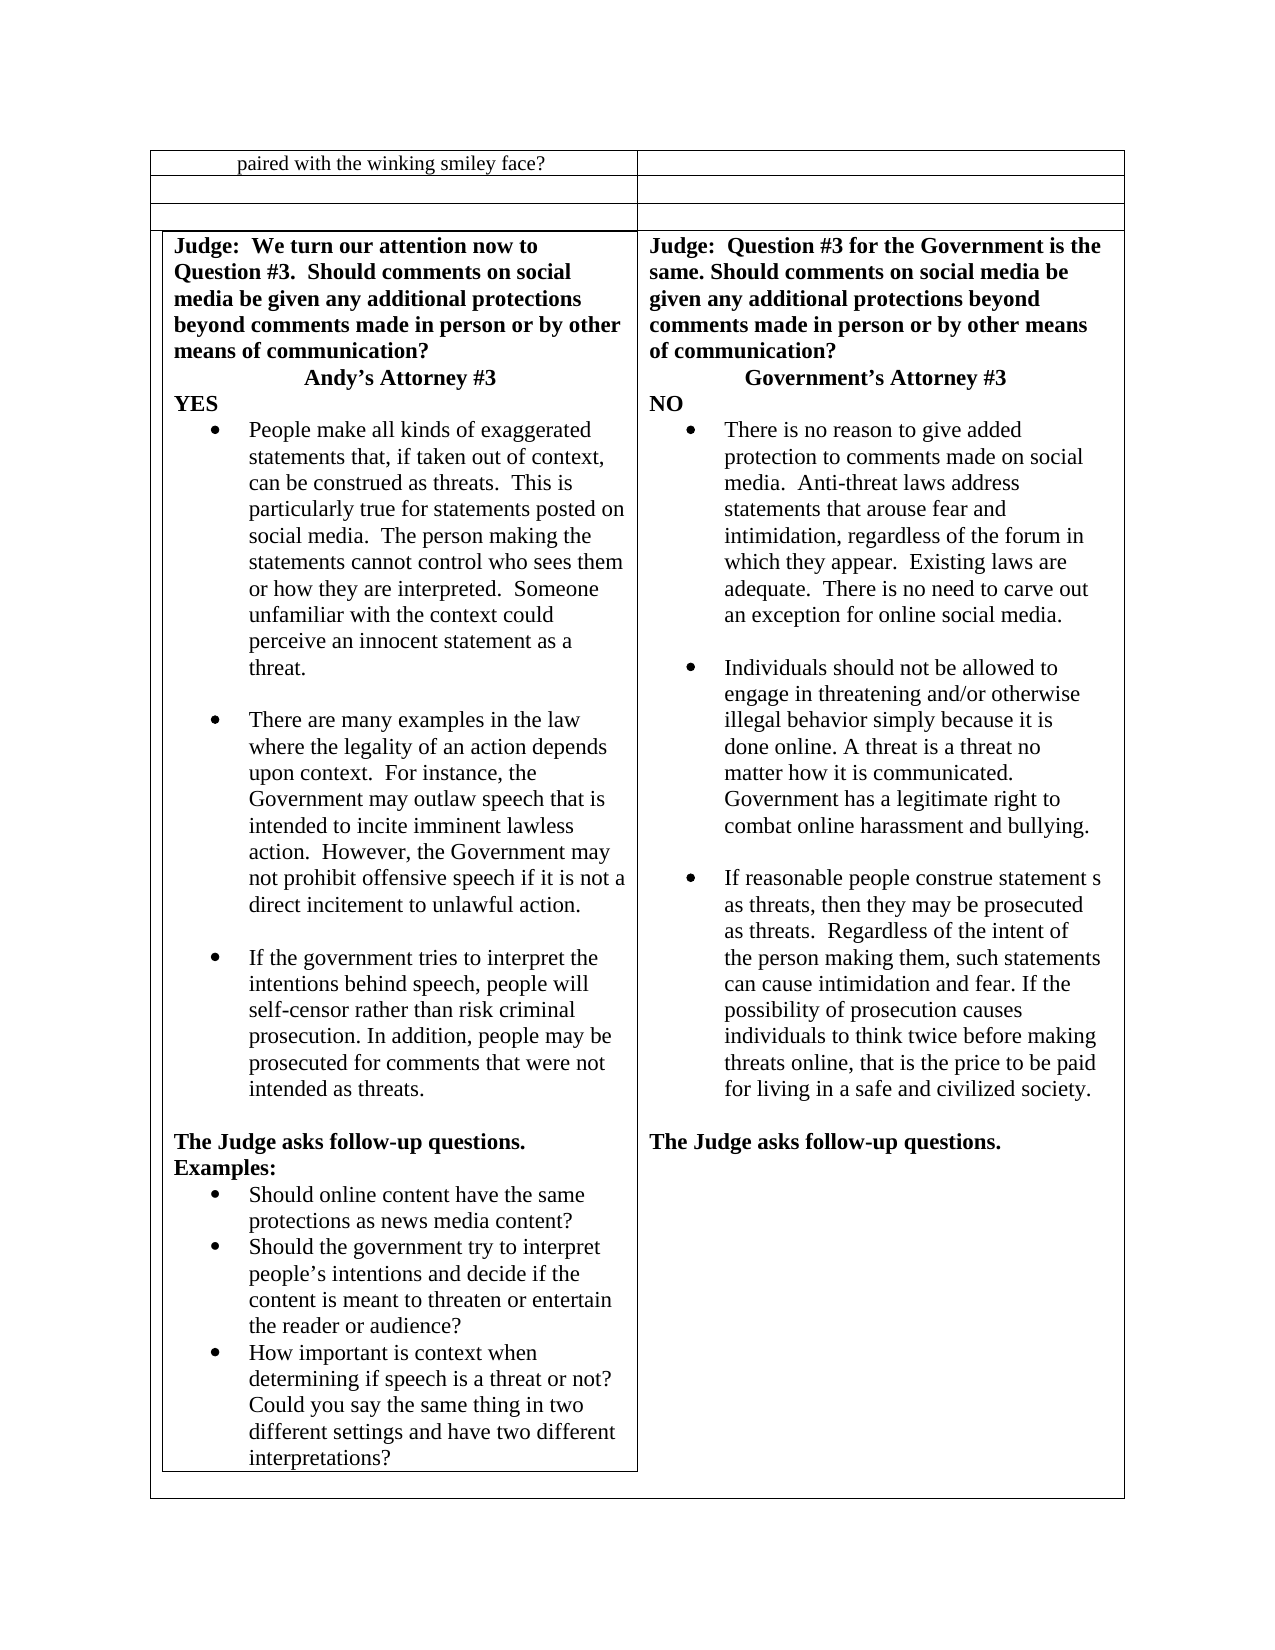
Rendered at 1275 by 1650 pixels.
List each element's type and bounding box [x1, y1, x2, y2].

table_cell [151, 204, 637, 230]
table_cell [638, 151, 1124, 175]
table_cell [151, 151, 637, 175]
table_cell [151, 231, 1124, 1498]
table_cell [638, 204, 1124, 230]
table_cell [638, 176, 1124, 202]
table_cell [151, 176, 637, 202]
